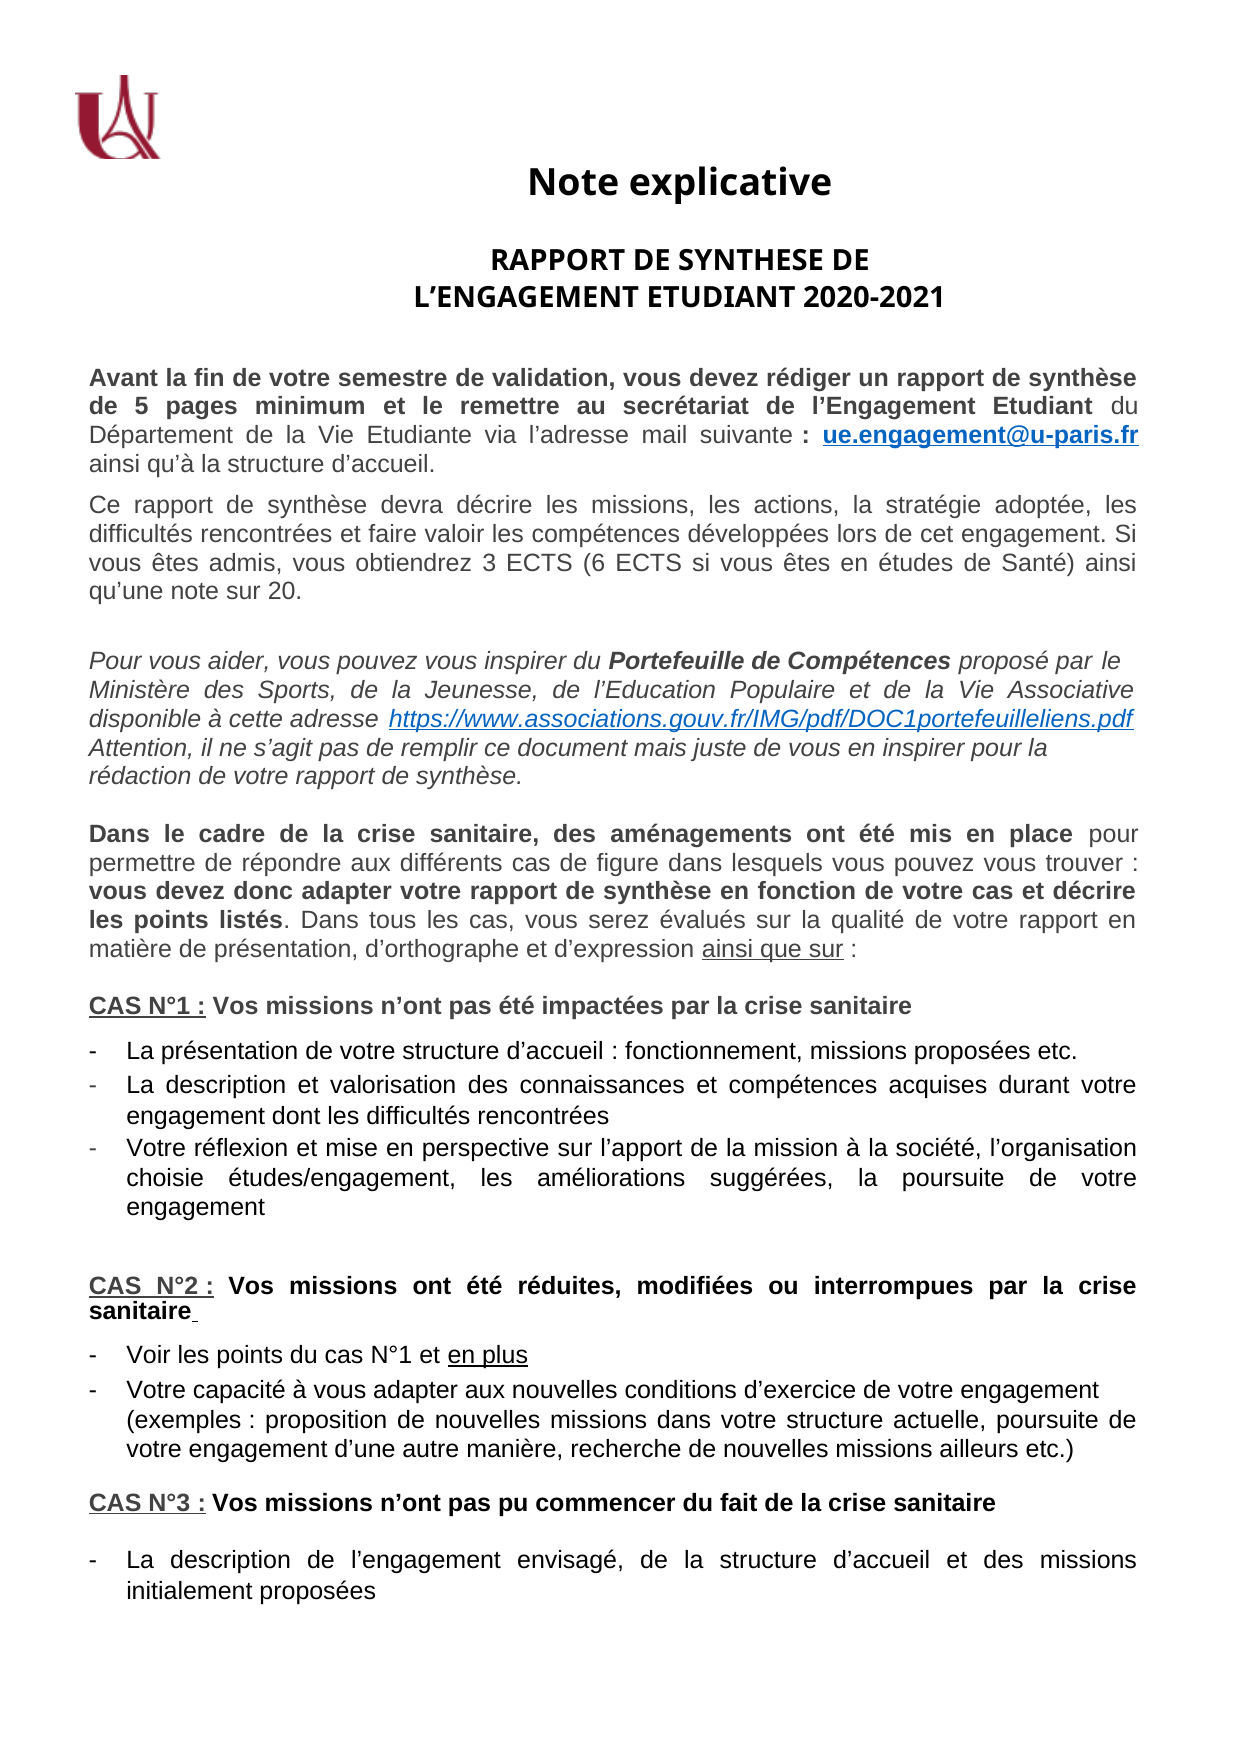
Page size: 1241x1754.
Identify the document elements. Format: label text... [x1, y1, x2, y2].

list La présentation de votre structure d’accueil : fonctionnement, missions proposées etc. [88, 1032, 1138, 1067]
list La description de l’engagement envisagé, de la structure d’accueil et des missions initialement proposées [88, 1542, 1138, 1604]
list CAS N°3 : Vos missions n’ont pas pu commencer du fait de la crise sanitaire [88, 1492, 1138, 1517]
text Avant la fin de votre semestre de validation, vous devez rédiger un rapport de synthèse de 5 pages minimum et le remettre au secrétariat de l’Engagement Etudiant du Département de la Vie Etudiante via l’adresse mail suivante : ue.engagement@u-paris.fr ainsi qu’à la structure d’accueil. [88, 362, 1138, 477]
text Attention, il ne s’agit pas de remplir ce document mais juste de vous en inspirer pour la rédaction de votre rapport de synthèse. [88, 732, 1138, 790]
text Ce rapport de synthèse devra décrire les missions, les actions, la stratégie adoptée, les difficultés rencontrées et faire valoir les compétences développées lors de cet engagement. Si vous êtes admis, vous obtiendrez 3 ECTS (6 ECTS si vous êtes en études de Santé) ainsi qu’une note sur 20. [88, 490, 1138, 605]
list Votre capacité à vous adapter aux nouvelles conditions d’exercice de votre engagement [88, 1371, 1138, 1405]
text Dans le cadre de la crise sanitaire, des aménagements ont été mis en place pour permettre de répondre aux différents cas de figure dans lesquels vous pouvez vous trouver : vous devez donc adapter votre rapport de synthèse en fonction de votre cas et décrire les points listés. Dans tous les cas, vous serez évalués sur la qualité de votre rapport en matière de présentation, d’orthographe et d’expression ainsi que sur : [88, 819, 1138, 962]
list Voir les points du cas N°1 et en plus [88, 1337, 1138, 1371]
text CAS N°2 : Vos missions ont été réduites, modifiées ou interrompues par la crise sanitaire [88, 1275, 1138, 1325]
list Votre réflexion et mise en perspective sur l’apport de la mission à la société, l’organisation choisie études/engagement, les améliorations suggérées, la poursuite de votre engagement [88, 1129, 1138, 1221]
text Pour vous aider, vous pouvez vous inspirer du Portefeuille de Compétences proposé par le [88, 646, 1138, 675]
text RAPPORT DE SYNTHESE DE [251, 250, 1108, 275]
text Ministère des Sports, de la Jeunesse, de l’Education Populaire et de la Vie Associative disponible à cette adresse https://www.associations.gouv.fr/IMG/pdf/DOC1portefeuilleliens.pdf [88, 675, 1138, 732]
text L’ENGAGEMENT ETUDIANT 2020-2021 [251, 287, 1108, 312]
text CAS N°1 : Vos missions n’ont pas été impactées par la crise sanitaire [88, 991, 1138, 1020]
list (exemples : proposition de nouvelles missions dans votre structure actuelle, poursuite de votre engagement d’une autre manière, recherche de nouvelles missions ailleurs etc.) [126, 1405, 1138, 1463]
text Note explicative [680, 175, 1108, 200]
text Note explicative [251, 175, 675, 200]
list La description et valorisation des connaissances et compétences acquises durant votre engagement dont les difficultés rencontrées [88, 1067, 1138, 1129]
